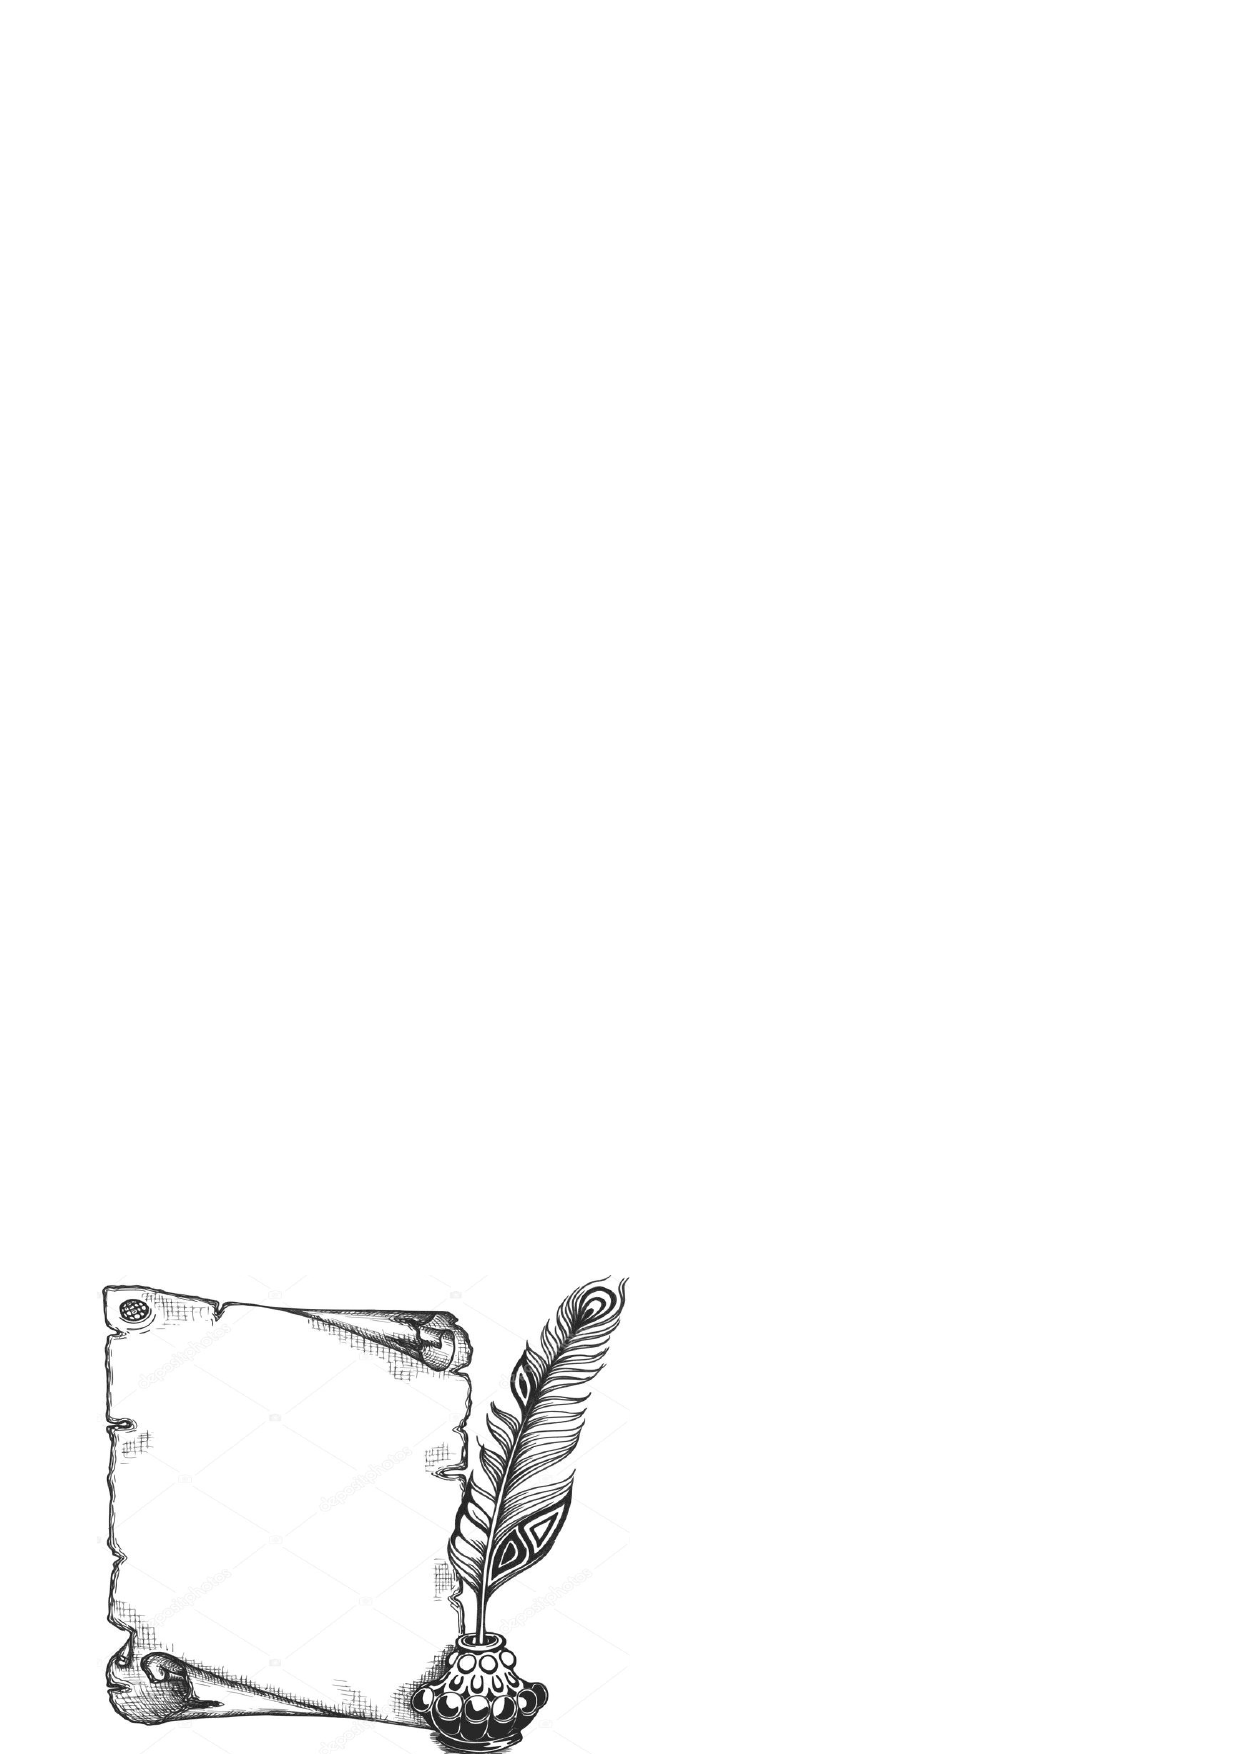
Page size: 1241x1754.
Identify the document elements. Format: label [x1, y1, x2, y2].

picture [96, 1275, 630, 1754]
